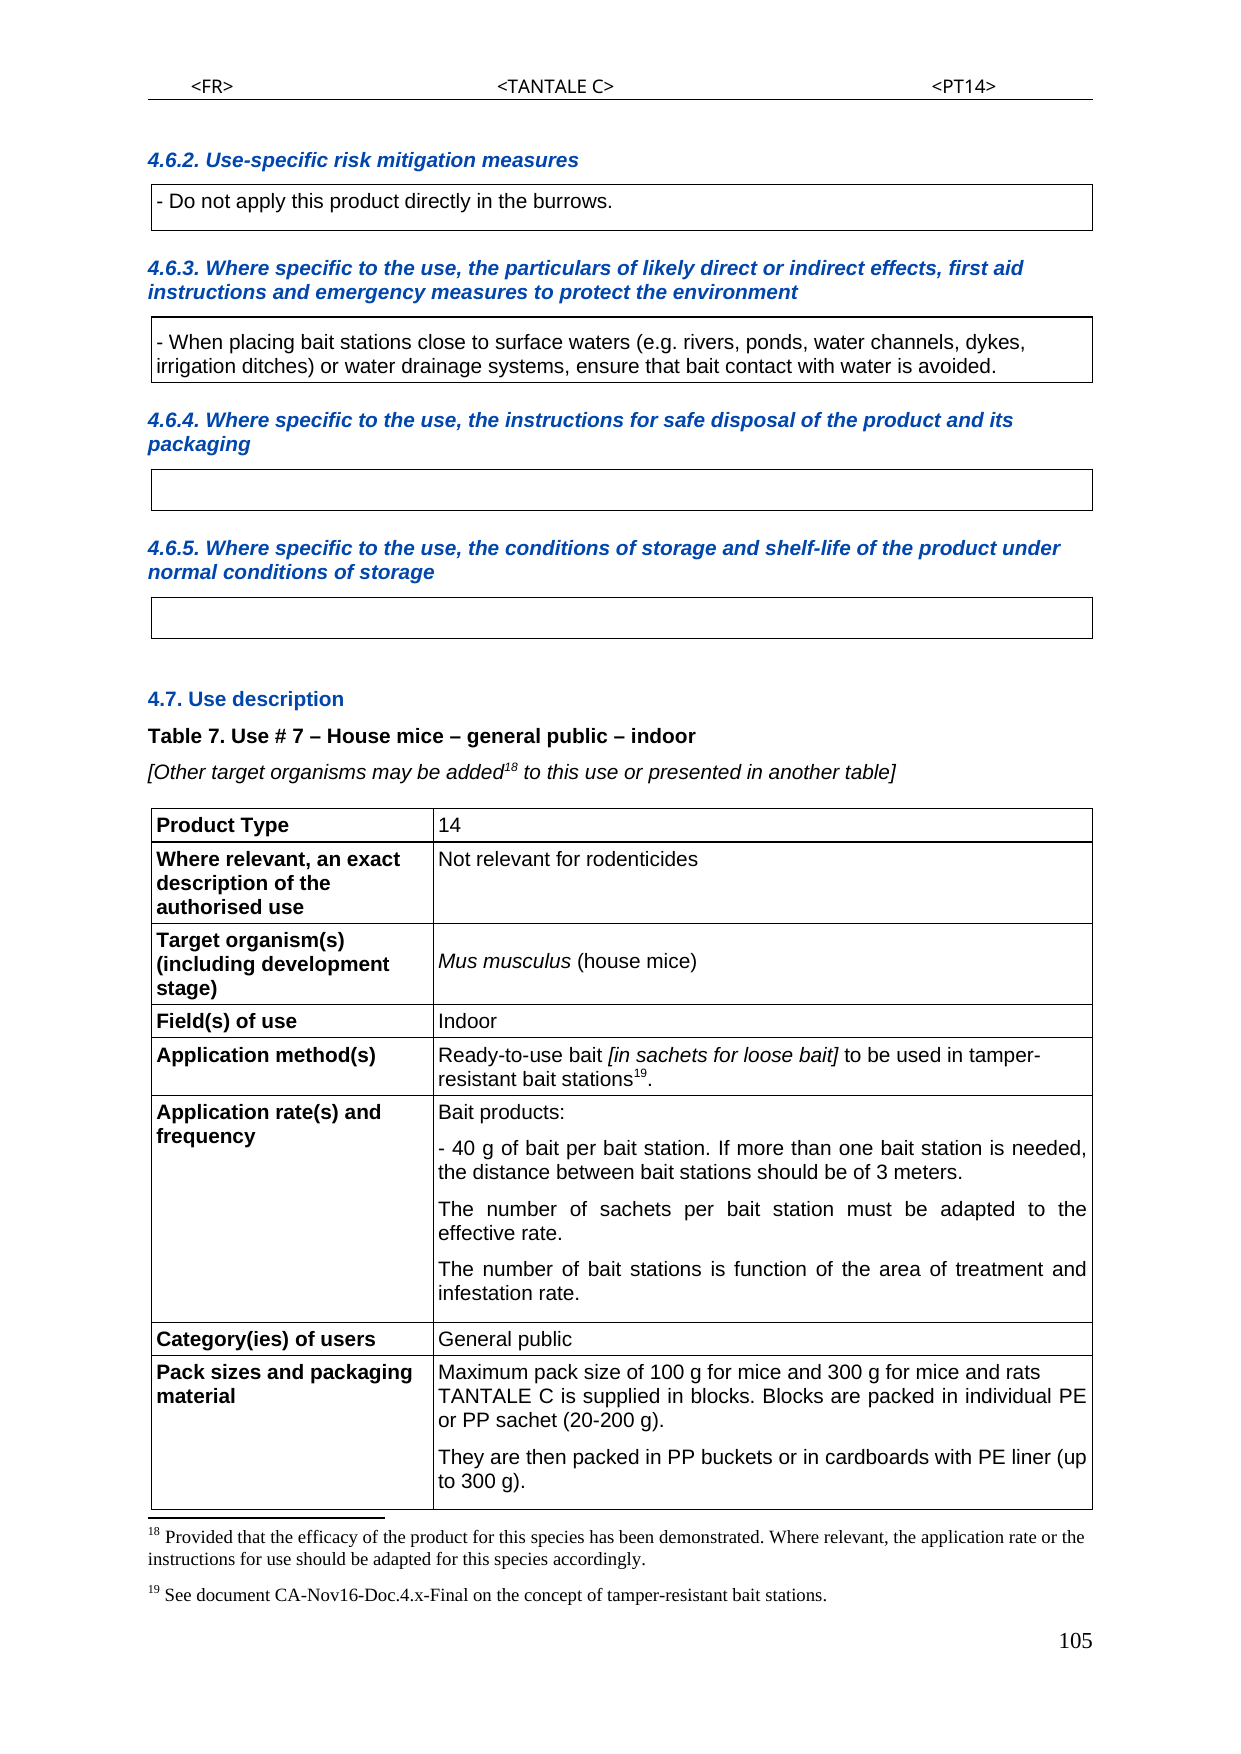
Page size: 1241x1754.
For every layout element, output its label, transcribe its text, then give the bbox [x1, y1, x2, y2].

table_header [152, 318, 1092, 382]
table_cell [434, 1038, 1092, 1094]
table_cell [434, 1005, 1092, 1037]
text 4.7. Use description [148, 687, 1093, 711]
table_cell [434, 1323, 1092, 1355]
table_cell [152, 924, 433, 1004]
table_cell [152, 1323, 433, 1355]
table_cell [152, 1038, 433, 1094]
text Table 7. Use # 7 – House mice – general public – indoor [148, 724, 1093, 748]
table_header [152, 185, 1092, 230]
text 4.6.3. Where specific to the use, the particulars of likely direct or indirect effects, first aid instructions and emergency measures to protect the environment [148, 256, 1093, 304]
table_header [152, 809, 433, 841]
text [Other target organisms may be added to this use or presented in another table] [148, 760, 1093, 784]
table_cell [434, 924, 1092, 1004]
text 4.6.2. Use-specific risk mitigation measures [148, 148, 1093, 172]
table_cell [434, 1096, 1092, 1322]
text 4.6.4. Where specific to the use, the instructions for safe disposal of the product and its packaging [148, 408, 1093, 456]
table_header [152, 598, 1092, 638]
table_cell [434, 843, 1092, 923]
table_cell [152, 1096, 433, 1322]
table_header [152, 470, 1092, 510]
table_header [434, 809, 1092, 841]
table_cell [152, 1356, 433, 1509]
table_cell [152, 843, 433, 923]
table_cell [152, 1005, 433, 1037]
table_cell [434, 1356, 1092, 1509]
text 4.6.5. Where specific to the use, the conditions of storage and shelf-life of the product under normal conditions of storage [148, 536, 1093, 584]
